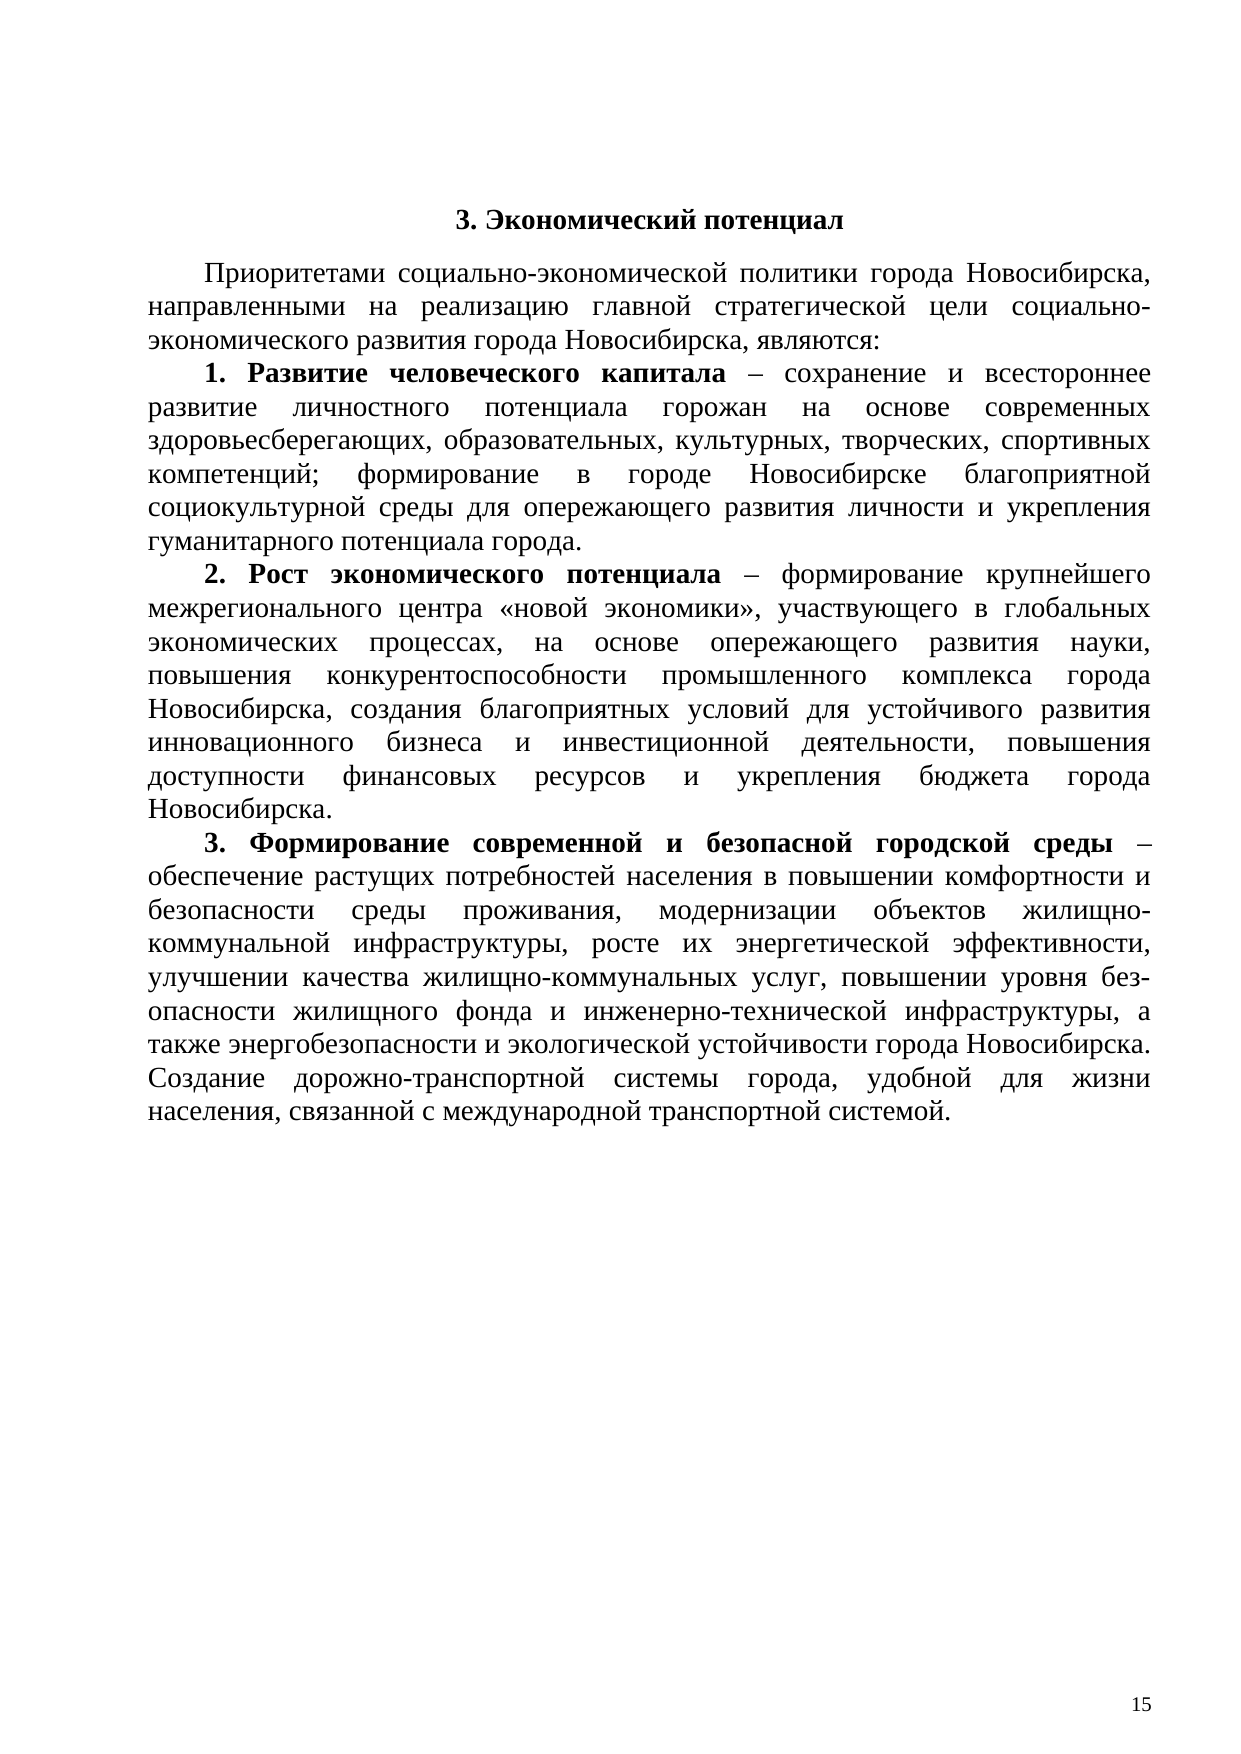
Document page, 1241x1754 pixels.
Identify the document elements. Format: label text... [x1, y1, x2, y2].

text 1. Развитие человеческого капитала – сохранение и всестороннее развитие личностного потенциала горожан на основе современных здоровьесберегающих, образовательных, культурных, творческих, спортивных компетенций; формирование в городе Новосибирске благоприятной социокультурной среды для опережающего развития личности и укрепления гуманитарного потенциала города. [148, 355, 1152, 557]
text 3. Формирование современной и безопасной городской среды – обеспечение растущих потребностей населения в повышении комфортности и безопасности среды проживания, модернизации объектов жилищно-коммунальной инфраструктуры, росте их энергетической эффективности, улучшении качества жилищно-коммунальных услуг, повышении уровня без-опасности жилищного фонда и инженерно-технической инфраструктуры, а также энергобезопасности и экологической устойчивости города Новосибирска. Создание дорожно-транспортной системы города, удобной для жизни населения, связанной с международной транспортной системой. [148, 825, 1152, 1127]
subtitle 3. Экономический потенциал [148, 202, 1152, 236]
text 2. Рост экономического потенциала – формирование крупнейшего межрегионального центра «новой экономики», участвующего в глобальных экономических процессах, на основе опережающего развития науки, повышения конкурентоспособности промышленного комплекса города Новосибирска, создания благоприятных условий для устойчивого развития инновационного бизнеса и инвестиционной деятельности, повышения доступности финансовых ресурсов и укрепления бюджета города Новосибирска. [148, 557, 1152, 825]
text Приоритетами социально-экономической политики города Новосибирска, направленными на реализацию главной стратегической цели социально-экономического развития города Новосибирска, являются: [148, 255, 1152, 355]
